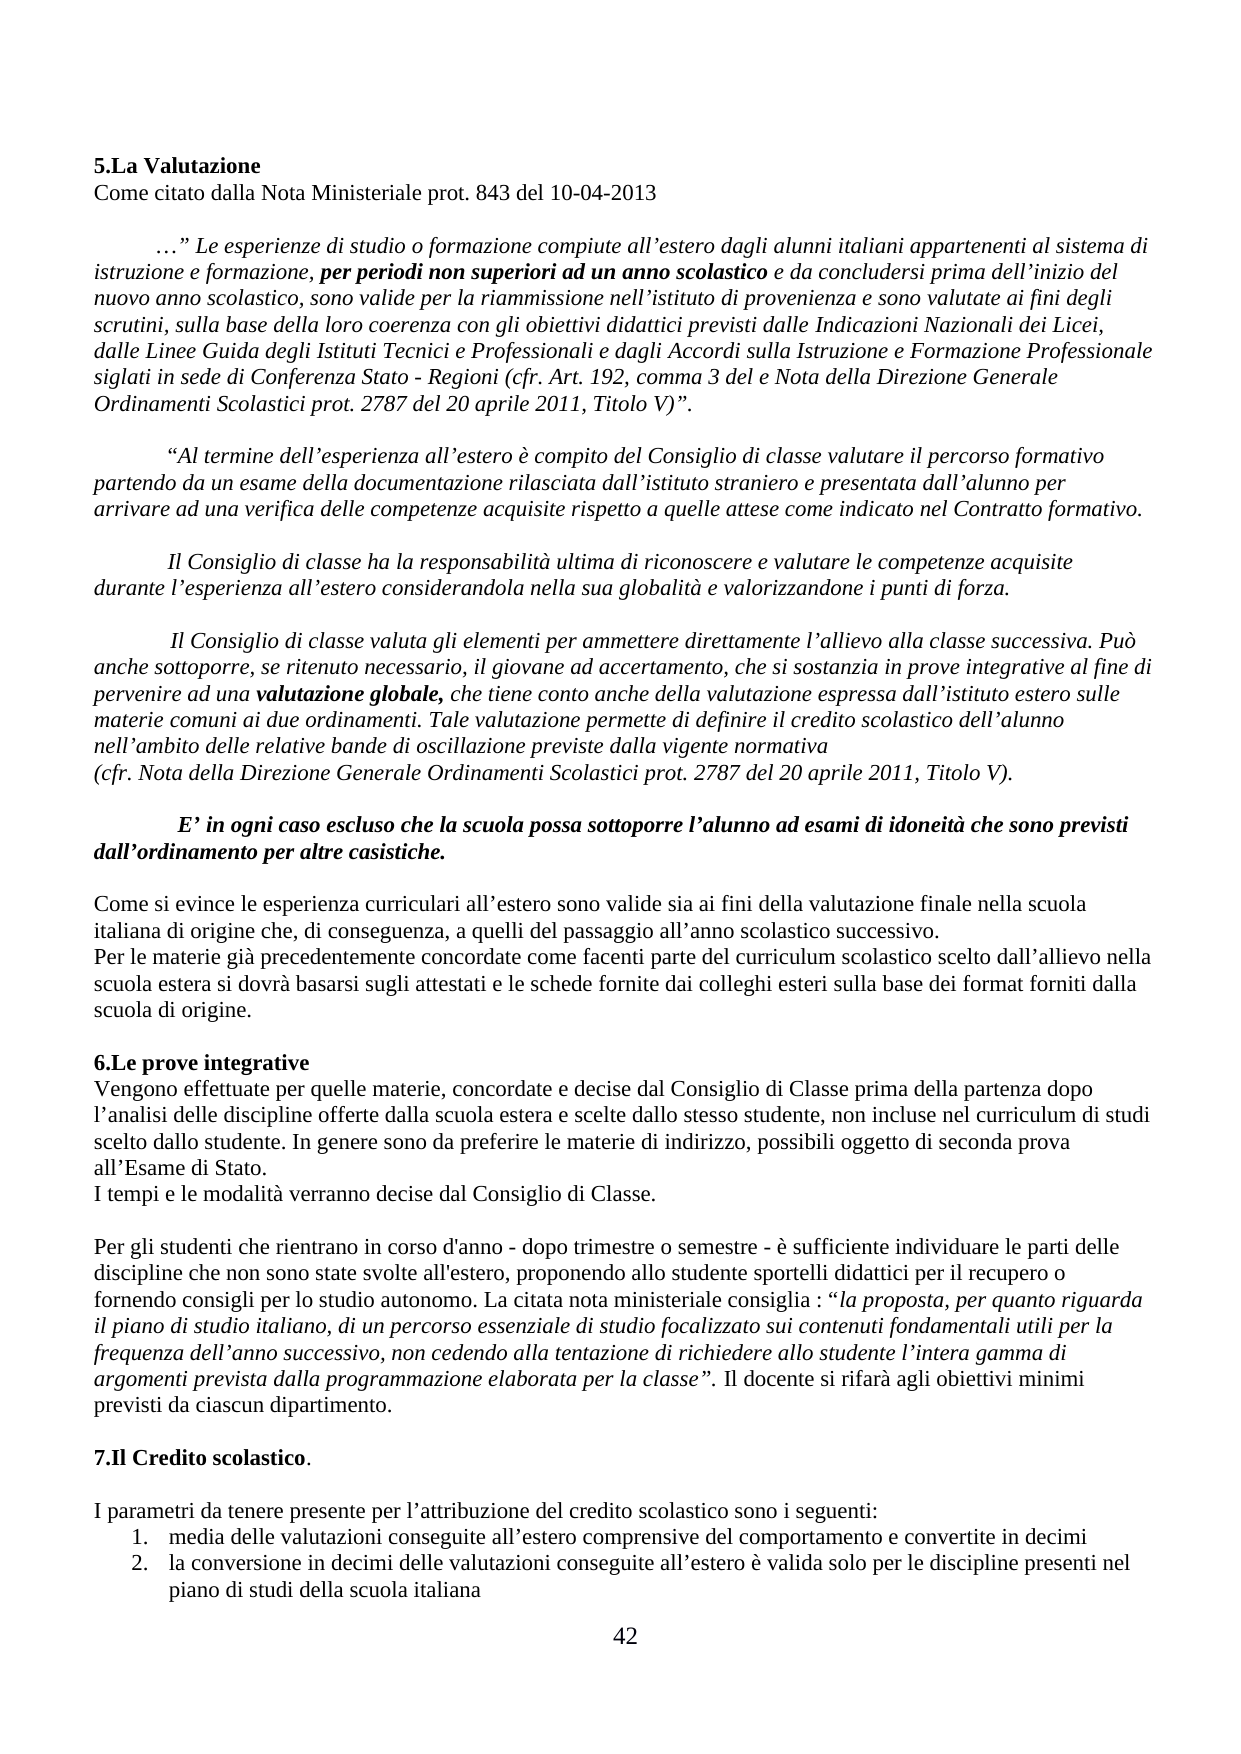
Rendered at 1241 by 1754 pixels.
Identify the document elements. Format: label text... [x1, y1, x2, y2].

text Il Consiglio di classe ha la responsabilità ultima di riconoscere e valutare le competenze acquisite durante l’esperienza all’estero considerandola nella sua globalità e valorizzandone i punti di forza. [94, 548, 1144, 601]
text Il Consiglio di classe valuta gli elementi per ammettere direttamente l’allievo alla classe successiva. Può anche sottoporre, se ritenuto necessario, il giovane ad accertamento, che si sostanzia in prove integrative al fine di pervenire ad una valutazione globale, che tiene conto anche della valutazione espressa dall’istituto estero sulle materie comuni ai due ordinamenti. Tale valutazione permette di definire il credito scolastico dell’alunno nell’ambito delle relative bande di oscillazione previste dalla vigente normativa [94, 627, 1155, 759]
text “Al termine dell’esperienza all’estero è compito del Consiglio di classe valutare il percorso formativo partendo da un esame della documentazione rilasciata dall’istituto straniero e presentata dall’alunno per arrivare ad una verifica delle competenze acquisite rispetto a quelle attese come indicato nel Contratto formativo. [94, 442, 1144, 522]
list la conversione in decimi delle valutazioni conseguite all’estero è valida solo per le discipline presenti nel piano di studi della scuola italiana [131, 1549, 1155, 1602]
text Come citato dalla Nota Ministeriale prot. 843 del 10-04-2013 [94, 179, 1155, 205]
text I tempi e le modalità verranno decise dal Consiglio di Classe. [94, 1180, 1155, 1207]
text (cfr. Nota della Direzione Generale Ordinamenti Scolastici prot. 2787 del 20 aprile 2011, Titolo V). [94, 759, 1155, 785]
text 7.Il Credito scolastico. [94, 1444, 1155, 1470]
text Per gli studenti che rientrano in corso d'anno - dopo trimestre o semestre - è sufficiente individuare le parti delle discipline che non sono state svolte all'estero, proponendo allo studente sportelli didattici per il recupero o fornendo consigli per lo studio autonomo. La citata nota ministeriale consiglia : “la proposta, per quanto riguarda il piano di studio italiano, di un percorso essenziale di studio focalizzato sui contenuti fondamentali utili per la frequenza dell’anno successivo, non cedendo alla tentazione di richiedere allo studente l’intera gamma di argomenti prevista dalla programmazione elaborata per la classe”. Il docente si rifarà agli obiettivi minimi previsti da ciascun dipartimento. [94, 1233, 1155, 1418]
text …” Le esperienze di studio o formazione compiute all’estero dagli alunni italiani appartenenti al sistema di istruzione e formazione, per periodi non superiori ad un anno scolastico e da concludersi prima dell’inizio del nuovo anno scolastico, sono valide per la riammissione nell’istituto di provenienza e sono valutate ai fini degli scrutini, sulla base della loro coerenza con gli obiettivi didattici previsti dalle Indicazioni Nazionali dei Licei, dalle Linee Guida degli Istituti Tecnici e Professionali e dagli Accordi sulla Istruzione e Formazione Professionale siglati in sede di Conferenza Stato - Regioni (cfr. Art. 192, comma 3 del Decreto Legislativo 16 aprile 1994, n. 297 e Nota della Direzione Generale Ordinamenti Scolastici prot. 2787 del 20 aprile 2011, Titolo V)”. [94, 232, 1155, 416]
text Come si evince le esperienza curriculari all’estero sono valide sia ai fini della valutazione finale nella scuola italiana di origine che, di conseguenza, a quelli del passaggio all’anno scolastico successivo. [94, 891, 1155, 943]
text I parametri da tenere presente per l’attribuzione del credito scolastico sono i seguenti: [94, 1497, 1155, 1523]
text E’ in ogni caso escluso che la scuola possa sottoporre l’alunno ad esami di idoneità che sono previsti dall’ordinamento per altre casistiche. [94, 811, 1155, 864]
list media delle valutazioni conseguite all’estero comprensive del comportamento e convertite in decimi [131, 1523, 1155, 1549]
text 5.La Valutazione [94, 153, 1155, 179]
text 6.Le prove integrative [94, 1049, 1155, 1075]
text Vengono effettuate per quelle materie, concordate e decise dal Consiglio di Classe prima della partenza dopo l’analisi delle discipline offerte dalla scuola estera e scelte dallo stesso studente, non incluse nel curriculum di studi scelto dallo studente. In genere sono da preferire le materie di indirizzo, possibili oggetto di seconda prova all’Esame di Stato. [94, 1075, 1155, 1180]
text Per le materie già precedentemente concordate come facenti parte del curriculum scolastico scelto dall’allievo nella scuola estera si dovrà basarsi sugli attestati e le schede fornite dai colleghi esteri sulla base dei format forniti dalla scuola di origine. [94, 943, 1155, 1022]
